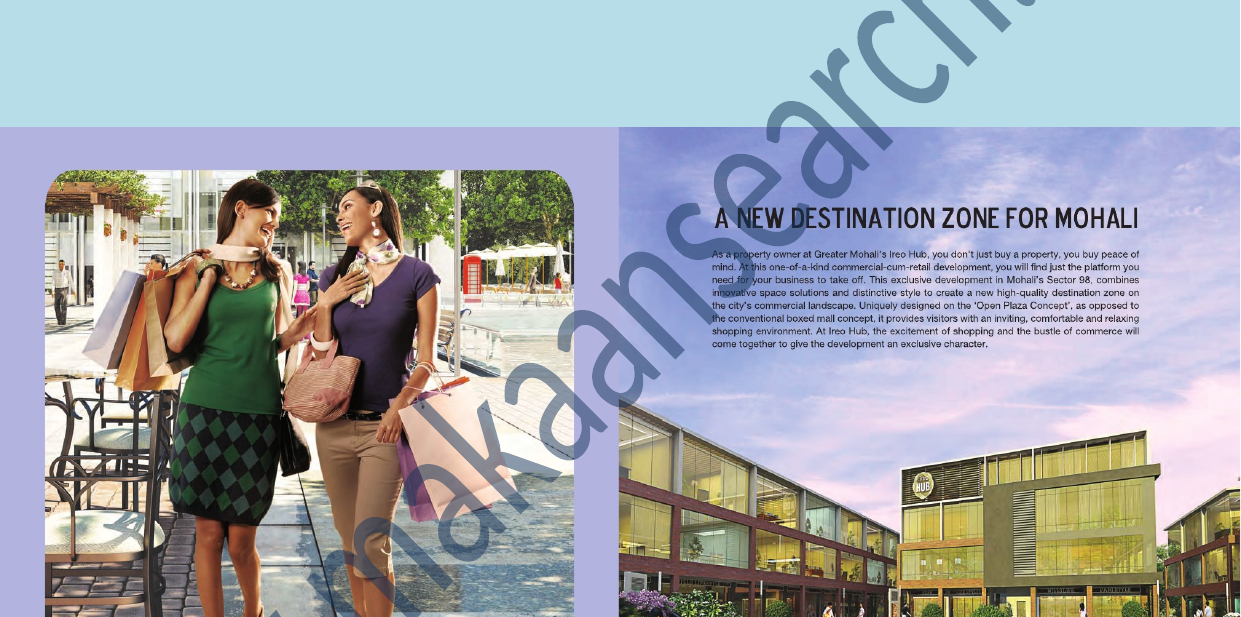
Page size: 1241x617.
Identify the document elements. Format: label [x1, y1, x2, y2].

picture [0, 127, 1241, 617]
